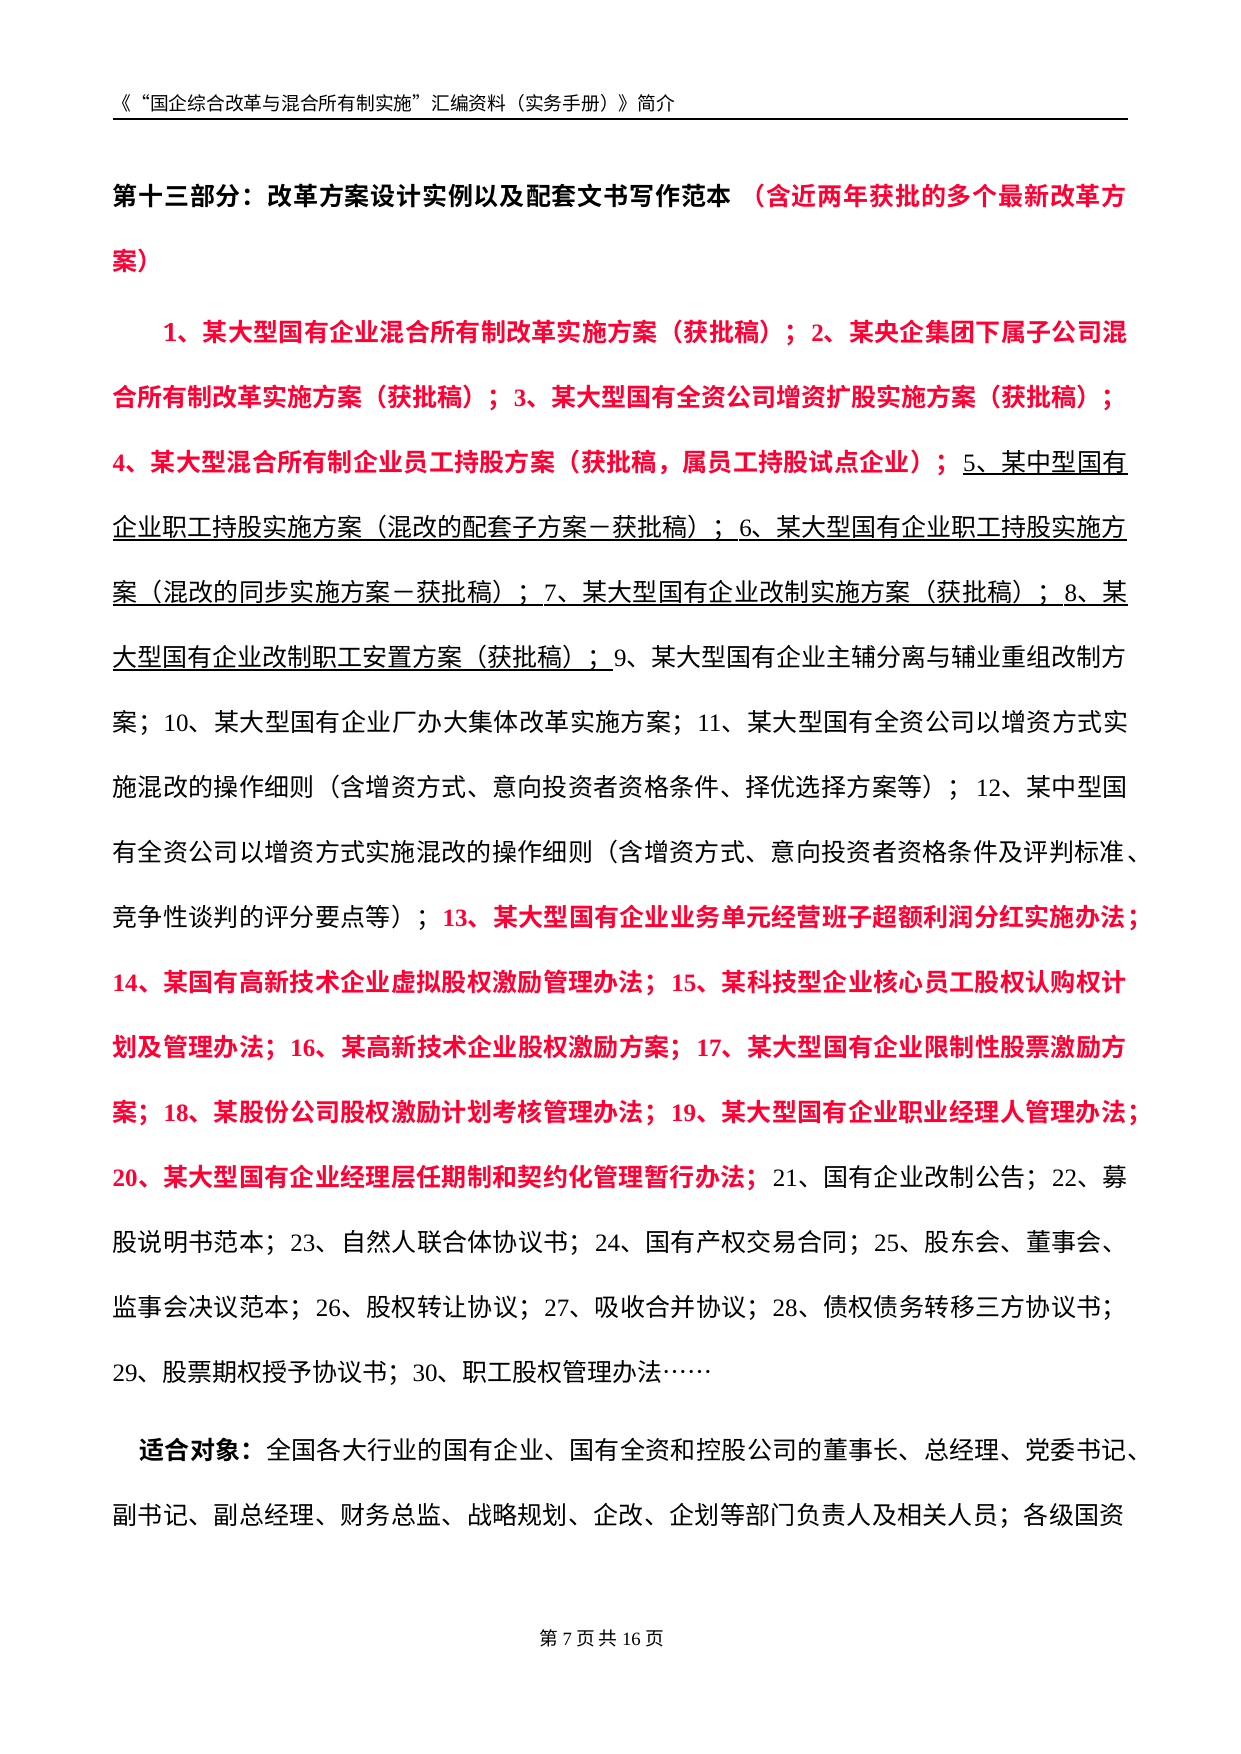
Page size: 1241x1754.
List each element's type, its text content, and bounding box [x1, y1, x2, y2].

text 1、某大型国有企业混合所有制改革实施方案（获批稿）；2、某央企集团下属子公司混合所有制改革实施方案（获批稿）；3、某大型国有全资公司增资扩股实施方案（获批稿）；4、某大型混合所有制企业员工持股方案（获批稿，属员工持股试点企业）；5、某中型国有企业职工持股实施方案（混改的配套子方案－获批稿）；6、某大型国有企业职工持股实施方案（混改的同步实施方案－获批稿）；7、某大型国有企业改制实施方案（获批稿）；8、某大型国有企业改制职工安置方案（获批稿）；9、某大型国有企业主辅分离与辅业重组改制方案；10、某大型国有企业厂办大集体改革实施方案；11、某大型国有全资公司以增资方式实施混改的操作细则（含增资方式、意向投资者资格条件、择优选择方案等）；12、某中型国有全资公司以增资方式实施混改的操作细则（含增资方式、意向投资者资格条件及评判标准、竞争性谈判的评分要点等）；13、某大型国有企业业务单元经营班子超额利润分红实施办法；14、某国有高新技术企业虚拟股权激励管理办法；15、某科技型企业核心员工股权认购权计划及管理办法；16、某高新技术企业股权激励方案；17、某大型国有企业限制性股票激励方案；18、某股份公司股权激励计划考核管理办法；19、某大型国有企业职业经理人管理办法；20、某大型国有企业经理层任期制和契约化管理暂行办法；21、国有企业改制公告；22、募股说明书范本；23、自然人联合体协议书；24、国有产权交易合同；25、股东会、董事会、监事会决议范本；26、股权转让协议；27、吸收合并协议；28、债权债务转移三方协议书；29、股票期权授予协议书；30、职工股权管理办法…… [112, 298, 1128, 1403]
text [112, 1416, 1128, 1546]
text 第十三部分：改革方案设计实例以及配套文书写作范本 （含近两年获批的多个最新改革方案） [112, 162, 1128, 292]
